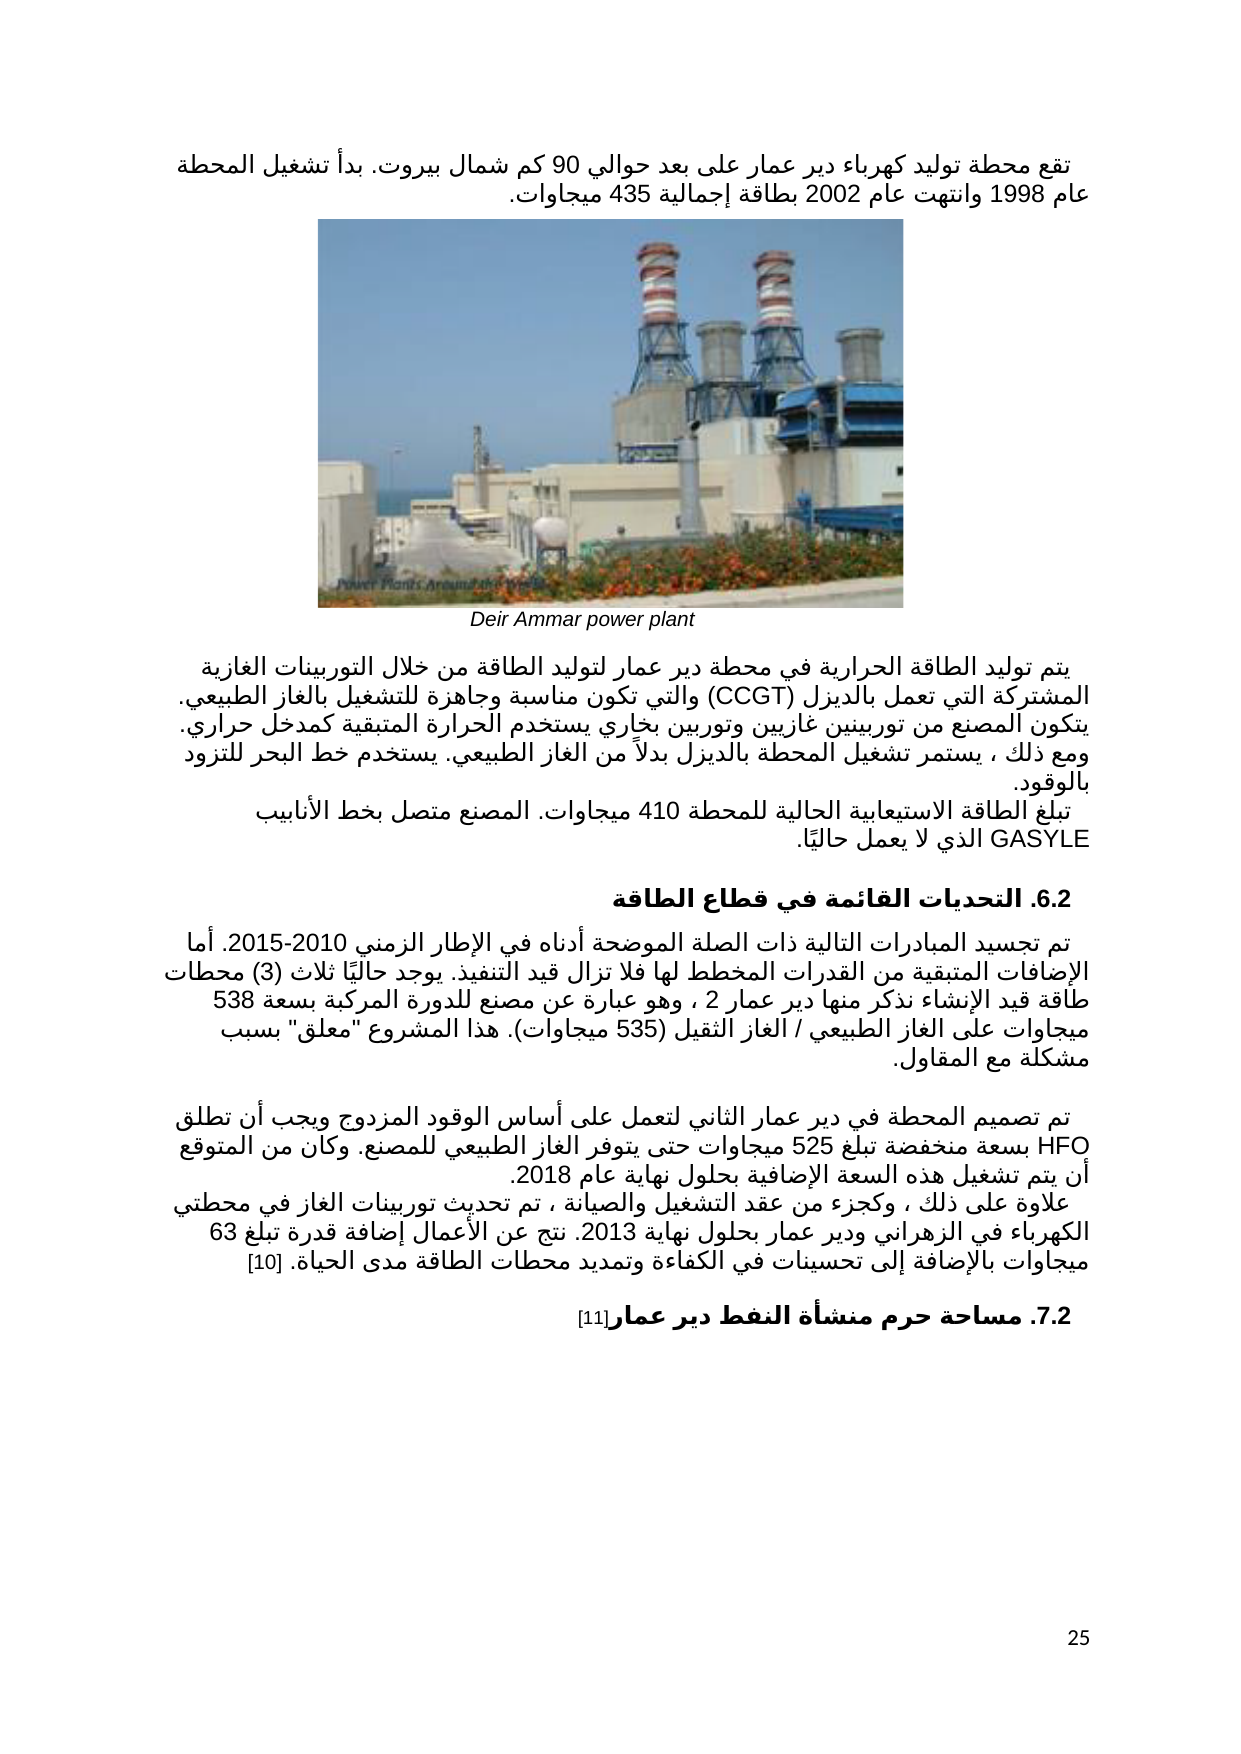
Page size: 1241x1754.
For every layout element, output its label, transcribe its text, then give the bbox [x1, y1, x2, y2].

text 6.2. التحديات القائمة في قطاع الطاقة [150, 884, 1071, 912]
text تقع محطة توليد كهرباء دير عمار على بعد حوالي 90 كم شمال بيروت. بدأ تشغيل المحطة عام 1998 وانتهت عام 2002 بطاقة إجمالية 435 ميجاوات. [150, 150, 1090, 207]
list Deir Ammar power plant [150, 607, 1015, 631]
text يتم توليد الطاقة الحرارية في محطة دير عمار لتوليد الطاقة من خلال التوربينات الغازية المشتركة التي تعمل بالديزل (CCGT) والتي تكون مناسبة وجاهزة للتشغيل بالغاز الطبيعي. يتكون المصنع من توربينين غازيين وتوربين بخاري يستخدم الحرارة المتبقية كمدخل حراري. ومع ذلك ، يستمر تشغيل المحطة بالديزل بدلاً من الغاز الطبيعي. يستخدم خط البحر للتزود بالوقود. [150, 652, 1090, 796]
text تم تصميم المحطة في دير عمار الثاني لتعمل على أساس الوقود المزدوج ويجب أن تطلق HFO بسعة منخفضة تبلغ 525 ميجاوات حتى يتوفر الغاز الطبيعي للمصنع. وكان من المتوقع أن يتم تشغيل هذه السعة الإضافية بحلول نهاية عام 2018. [150, 1102, 1090, 1188]
text تم تجسيد المبادرات التالية ذات الصلة الموضحة أدناه في الإطار الزمني 2010-2015. أما الإضافات المتبقية من القدرات المخطط لها فلا تزال قيد التنفيذ. يوجد حاليًا ثلاث (3) محطات طاقة قيد الإنشاء نذكر منها دير عمار 2 ، وهو عبارة عن مصنع للدورة المركبة بسعة 538 ميجاوات على الغاز الطبيعي / الغاز الثقيل (535 ميجاوات). هذا المشروع "معلق" بسبب مشكلة مع المقاول. [150, 928, 1090, 1072]
text 7.2. مساحة حرم منشأة النفط دير عمار[11] [150, 1301, 1071, 1330]
text علاوة على ذلك ، وكجزء من عقد التشغيل والصيانة ، تم تحديث توربينات الغاز في محطتي الكهرباء في الزهراني ودير عمار بحلول نهاية 2013. نتج عن الأعمال إضافة قدرة تبلغ 63 ميجاوات بالإضافة إلى تحسينات في الكفاءة وتمديد محطات الطاقة مدى الحياة. [10] [150, 1188, 1090, 1274]
text تبلغ الطاقة الاستيعابية الحالية للمحطة 410 ميجاوات. المصنع متصل بخط الأنابيب GASYLE الذي لا يعمل حاليًا. [150, 796, 1090, 853]
